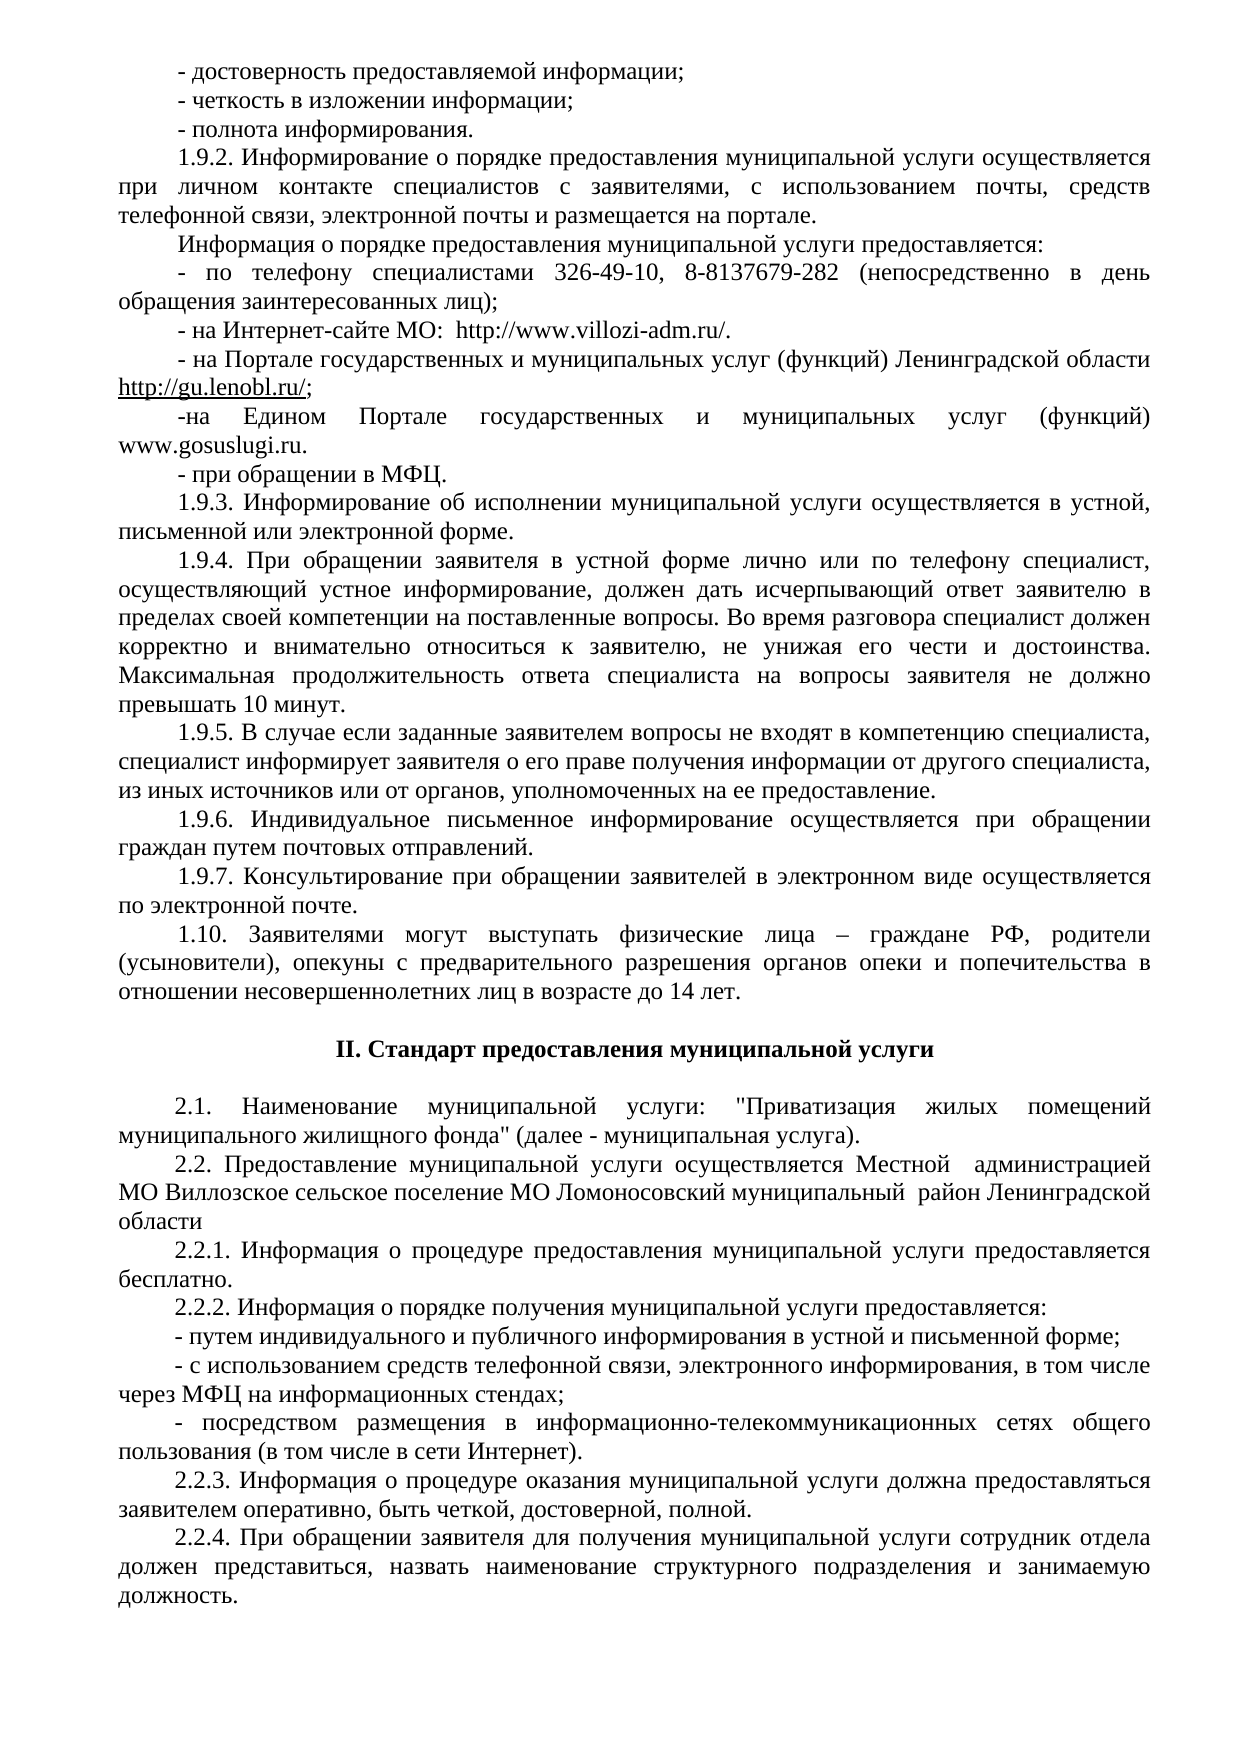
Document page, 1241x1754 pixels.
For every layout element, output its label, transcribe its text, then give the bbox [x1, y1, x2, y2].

text 1.9.7. Консультирование при обращении заявителей в электронном виде осуществляется по электронной почте. [118, 861, 1152, 919]
text - достоверность предоставляемой информации; [118, 56, 1152, 85]
text - по телефону специалистами 326-49-10, 8-8137679-282 (непосредственно в день обращения заинтересованных лиц); [118, 257, 1152, 315]
text 2.2.4. При обращении заявителя для получения муниципальной услуги сотрудник отдела должен представиться, назвать наименование структурного подразделения и занимаемую должность. [118, 1522, 1152, 1609]
text - посредством размещения в информационно-телекоммуникационных сетях общего пользования (в том числе в сети Интернет). [118, 1407, 1152, 1465]
text 1.10. Заявителями могут выступать физические лица – граждане РФ, родители (усыновители), опекуны с предварительного разрешения органов опеки и попечительства в отношении несовершеннолетних лиц в возрасте до 14 лет. [118, 919, 1152, 1005]
text 1.9.5. В случае если заданные заявителем вопросы не входят в компетенцию специалиста, специалист информирует заявителя о его праве получения информации от другого специалиста, из иных источников или от органов, уполномоченных на ее предоставление. [118, 717, 1152, 804]
text 2.2. Предоставление муниципальной услуги осуществляется Местной администрацией МО Виллозское сельское поселение МО Ломоносовский муниципальный район Ленинградской области [118, 1149, 1152, 1235]
text 2.2.2. Информация о порядке получения муниципальной услуги предоставляется: [118, 1292, 1152, 1321]
text II. Стандарт предоставления муниципальной услуги [118, 1034, 1152, 1062]
text - полнота информирования. [118, 114, 1152, 142]
text 2.1. Наименование муниципальной услуги: "Приватизация жилых помещений муниципального жилищного фонда" (далее - муниципальная услуга). [118, 1091, 1152, 1149]
text Информация о порядке предоставления муниципальной услуги предоставляется: [118, 229, 1152, 257]
text - с использованием средств телефонной связи, электронного информирования, в том числе через МФЦ на информационных стендах; [118, 1350, 1152, 1407]
text 2.2.3. Информация о процедуре оказания муниципальной услуги должна предоставляться заявителем оперативно, быть четкой, достоверной, полной. [118, 1465, 1152, 1522]
text -на Едином Портале государственных и муниципальных услуг (функций) www.gosuslugi.ru. [118, 401, 1152, 459]
text 2.2.1. Информация о процедуре предоставления муниципальной услуги предоставляется бесплатно. [118, 1235, 1152, 1292]
text - четкость в изложении информации; [118, 85, 1152, 114]
text - на Интернет-сайте МО: http://www.villozi-adm.ru/. [118, 315, 1152, 344]
text 1.9.3. Информирование об исполнении муниципальной услуги осуществляется в устной, письменной или электронной форме. [118, 487, 1152, 545]
text 1.9.4. При обращении заявителя в устной форме лично или по телефону специалист, осуществляющий устное информирование, должен дать исчерпывающий ответ заявителю в пределах своей компетенции на поставленные вопросы. Во время разговора специалист должен корректно и внимательно относиться к заявителю, не унижая его чести и достоинства. Максимальная продолжительность ответа специалиста на вопросы заявителя не должно превышать 10 минут. [118, 545, 1152, 717]
text 1.9.6. Индивидуальное письменное информирование осуществляется при обращении граждан путем почтовых отправлений. [118, 804, 1152, 861]
text - на Портале государственных и муниципальных услуг (функций) Ленинградской области http://gu.lenobl.ru/; [118, 344, 1152, 401]
text - при обращении в МФЦ. [118, 459, 1152, 487]
text - путем индивидуального и публичного информирования в устной и письменной форме; [118, 1321, 1152, 1350]
text 1.9.2. Информирование о порядке предоставления муниципальной услуги осуществляется при личном контакте специалистов с заявителями, с использованием почты, средств телефонной связи, электронной почты и размещается на портале. [118, 142, 1152, 229]
